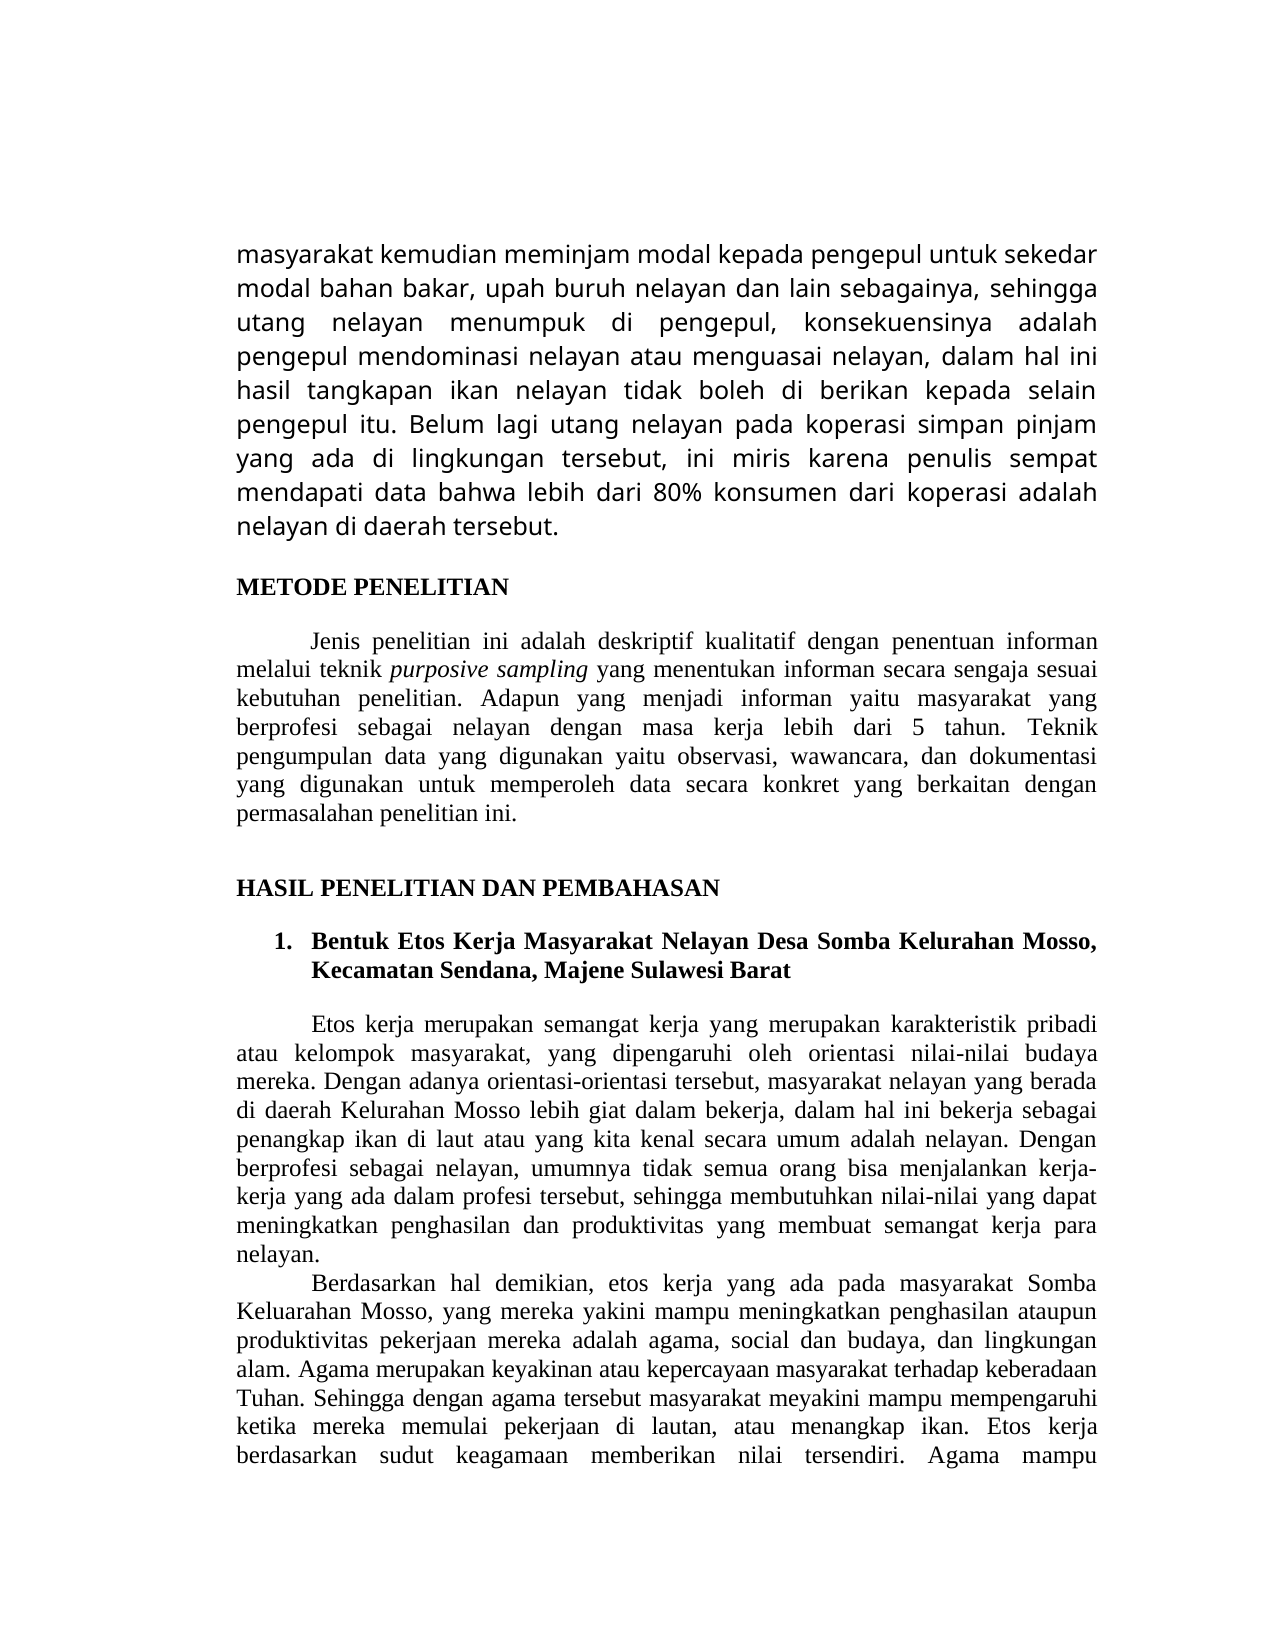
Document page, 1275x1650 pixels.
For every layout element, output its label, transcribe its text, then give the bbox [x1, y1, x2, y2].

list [236, 236, 1098, 543]
text Jenis penelitian ini adalah deskriptif kualitatif dengan penentuan informan melalui teknik purposive sampling yang menentukan informan secara sengaja sesuai kebutuhan penelitian. Adapun yang menjadi informan yaitu masyarakat yang berprofesi sebagai nelayan dengan masa kerja lebih dari 5 tahun. Teknik pengumpulan data yang digunakan yaitu observasi, wawancara, dan dokumentasi yang digunakan untuk memperoleh data secara konkret yang berkaitan dengan permasalahan penelitian ini. [236, 626, 1098, 827]
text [236, 1268, 1098, 1469]
text METODE PENELITIAN [236, 572, 1098, 601]
list Bentuk Etos Kerja Masyarakat Nelayan Desa Somba Kelurahan Mosso, Kecamatan Sendana, Majene Sulawesi Barat [274, 926, 1098, 984]
text HASIL PENELITIAN DAN PEMBAHASAN [236, 873, 1098, 901]
text Etos kerja merupakan semangat kerja yang merupakan karakteristik pribadi atau kelompok masyarakat, yang dipengaruhi oleh orientasi nilai-nilai budaya mereka. Dengan adanya orientasi-orientasi tersebut, masyarakat nelayan yang berada di daerah Kelurahan Mosso lebih giat dalam bekerja, dalam hal ini bekerja sebagai penangkap ikan di laut atau yang kita kenal secara umum adalah nelayan. Dengan berprofesi sebagai nelayan, umumnya tidak semua orang bisa menjalankan kerja-kerja yang ada dalam profesi tersebut, sehingga membutuhkan nilai-nilai yang dapat meningkatkan penghasilan dan produktivitas yang membuat semangat kerja para nelayan. [236, 1009, 1098, 1268]
